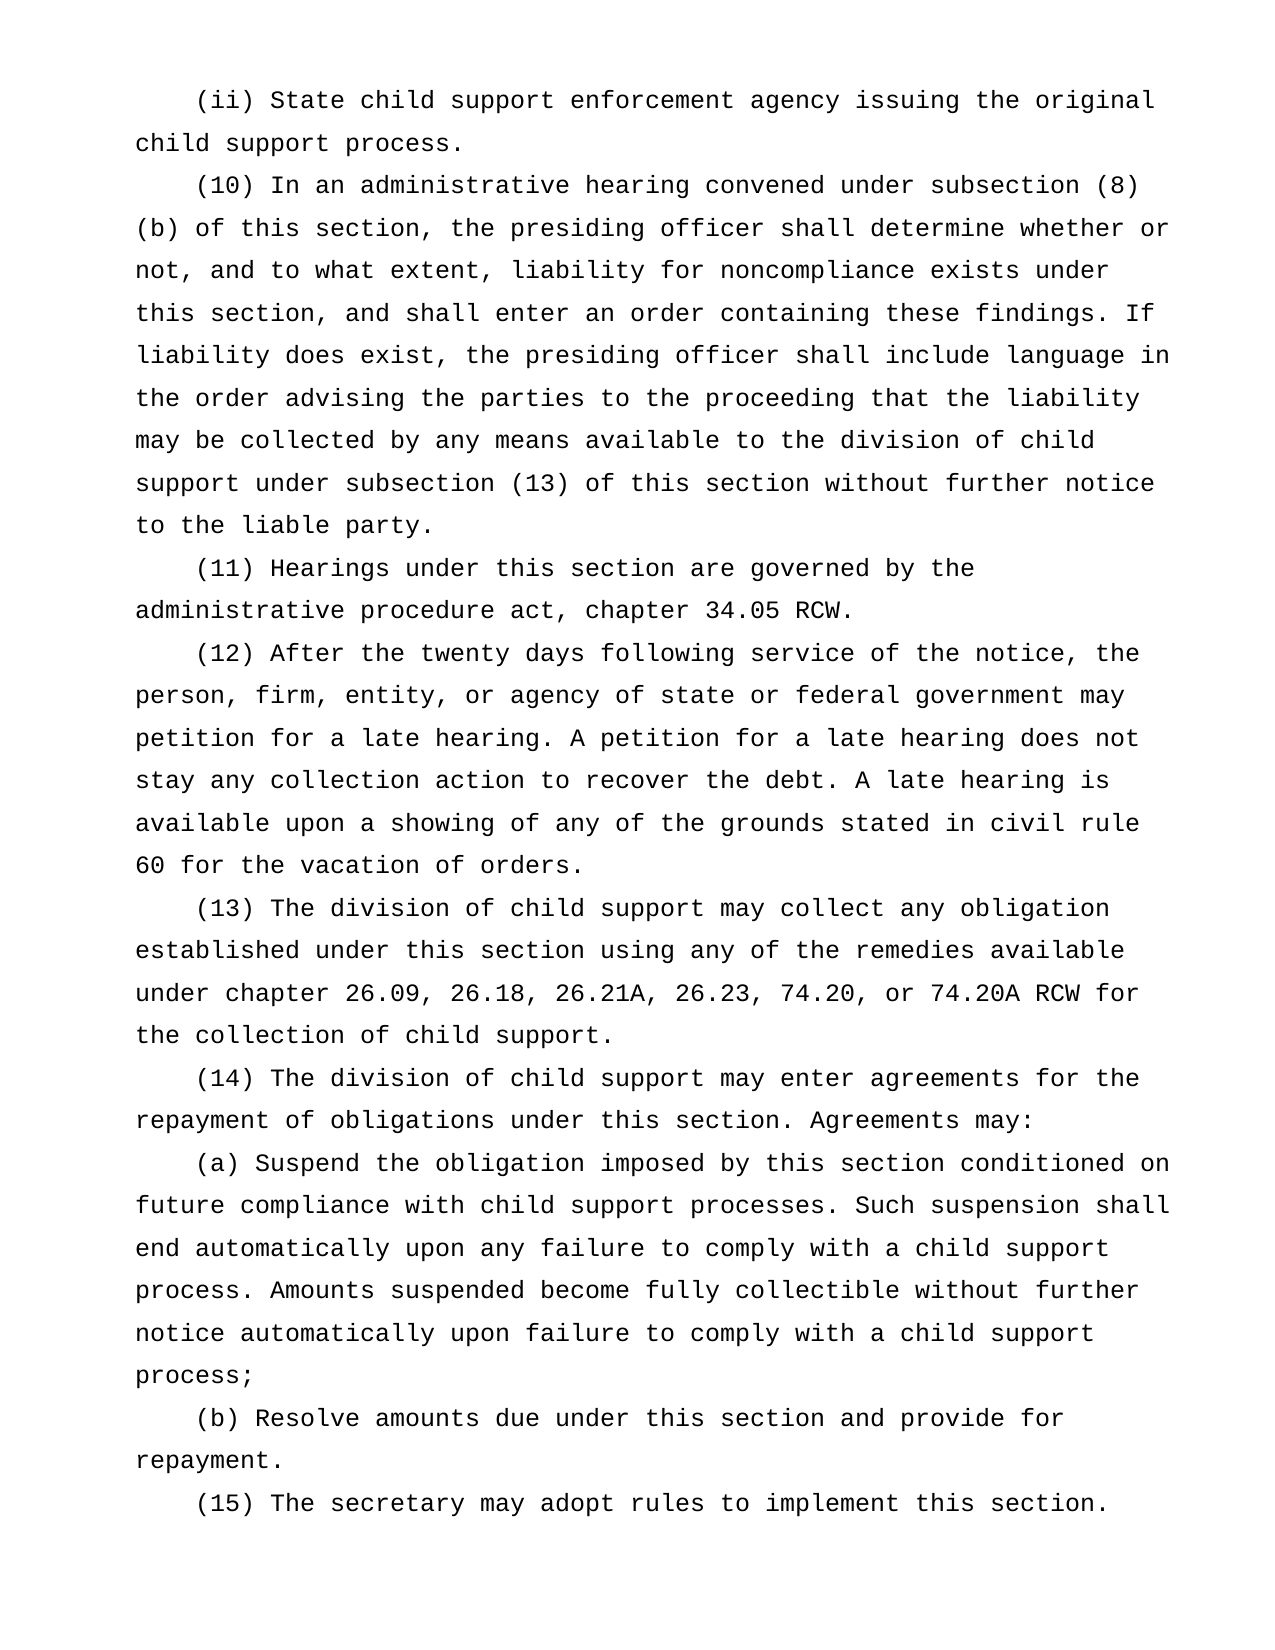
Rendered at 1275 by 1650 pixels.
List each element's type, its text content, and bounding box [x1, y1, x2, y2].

text (11) Hearings under this section are governed by the administrative procedure act, chapter 34.05 RCW. [135, 542, 1170, 627]
text (a) Suspend the obligation imposed by this section conditioned on future compliance with child support processes. Such suspension shall end automatically upon any failure to comply with a child support process. Amounts suspended become fully collectible without further notice automatically upon failure to comply with a child support process; [135, 1137, 1170, 1392]
text (10) In an administrative hearing convened under subsection (8)(b) of this section, the presiding officer shall determine whether or not, and to what extent, liability for noncompliance exists under this section, and shall enter an order containing these findings. If liability does exist, the presiding officer shall include language in the order advising the parties to the proceeding that the liability may be collected by any means available to the division of child support under subsection (13) of this section without further notice to the liable party. [135, 160, 1170, 542]
text (15) The secretary may adopt rules to implement this section. [135, 1477, 1170, 1520]
text (13) The division of child support may collect any obligation established under this section using any of the remedies available under chapter 26.09, 26.18, 26.21A, 26.23, 74.20, or 74.20A RCW for the collection of child support. [135, 882, 1170, 1052]
text (b) Resolve amounts due under this section and provide for repayment. [135, 1392, 1170, 1477]
text (14) The division of child support may enter agreements for the repayment of obligations under this section. Agreements may: [135, 1052, 1170, 1137]
text (ii) State child support enforcement agency issuing the original child support process. [135, 75, 1170, 160]
text (12) After the twenty days following service of the notice, the person, firm, entity, or agency of state or federal government may petition for a late hearing. A petition for a late hearing does not stay any collection action to recover the debt. A late hearing is available upon a showing of any of the grounds stated in civil rule 60 for the vacation of orders. [135, 627, 1170, 882]
